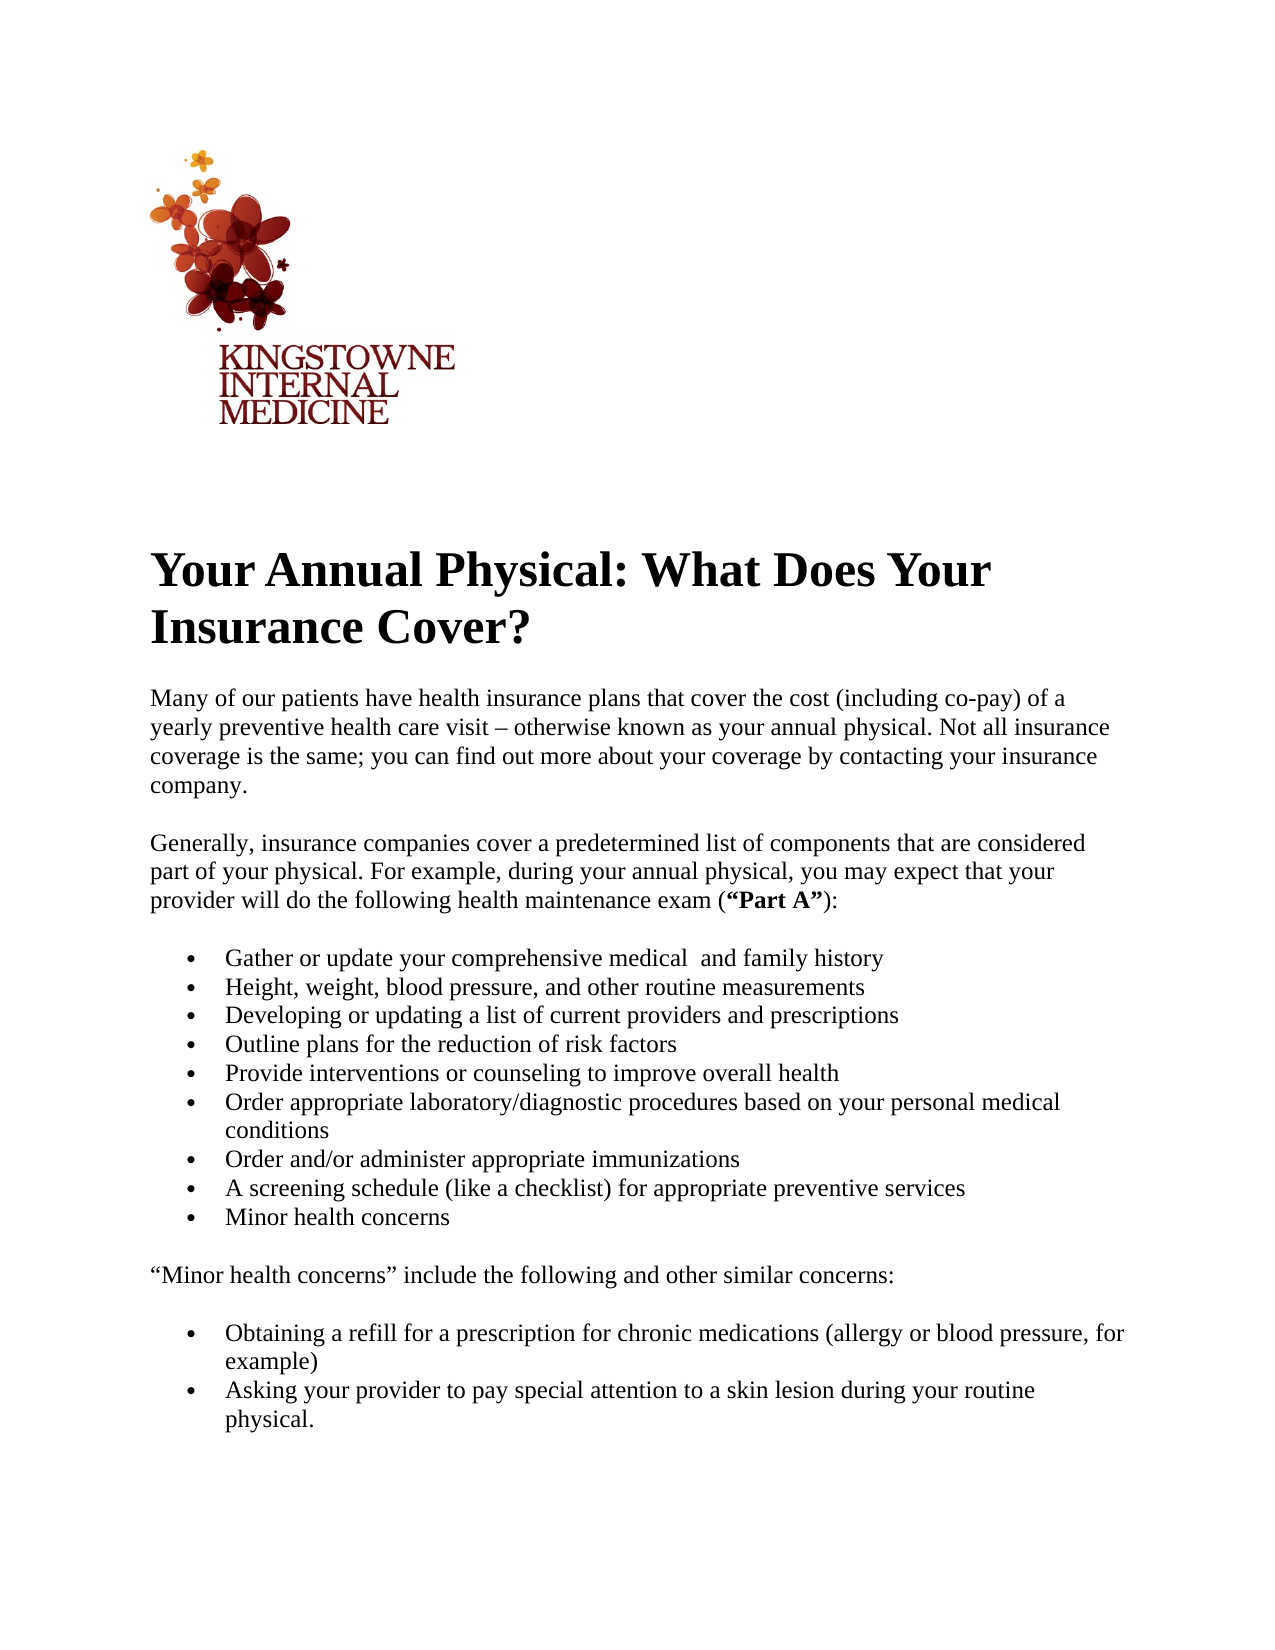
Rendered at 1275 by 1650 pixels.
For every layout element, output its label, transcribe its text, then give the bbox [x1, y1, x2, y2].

list Provide interventions or counseling to improve overall health [187, 1058, 1125, 1087]
list Height, weight, blood pressure, and other routine measurements [187, 972, 1125, 1001]
list A screening schedule (like a checklist) for appropriate preventive services [187, 1173, 1125, 1202]
text “Minor health concerns” include the following and other similar concerns: [150, 1260, 1125, 1288]
text Many of our patients have health insurance plans that cover the cost (including co-pay) of a yearly preventive health care visit – otherwise known as your annual physical. Not all insurance coverage is the same; you can find out more about your coverage by contacting your insurance company. [150, 683, 1125, 798]
list Gather or update your comprehensive medical and family history [187, 943, 1125, 972]
list Minor health concerns [187, 1202, 1125, 1231]
list Asking your provider to pay special attention to a skin lesion during your routine physical. [187, 1375, 1125, 1433]
list Order and/or administer appropriate immunizations [187, 1144, 1125, 1173]
text Your Annual Physical: What Does Your Insurance Cover? [150, 539, 1125, 654]
list Developing or updating a list of current providers and prescriptions [187, 1001, 1125, 1029]
text Generally, insurance companies cover a predetermined list of components that are considered part of your physical. For example, during your annual physical, you may expect that your provider will do the following health maintenance exam (“Part A”): [150, 828, 1125, 914]
picture [150, 150, 455, 424]
list Obtaining a refill for a prescription for chronic medications (allergy or blood pressure, for example) [187, 1318, 1125, 1375]
list Order appropriate laboratory/diagnostic procedures based on your personal medical conditions [187, 1087, 1125, 1144]
list Outline plans for the reduction of risk factors [187, 1029, 1125, 1058]
